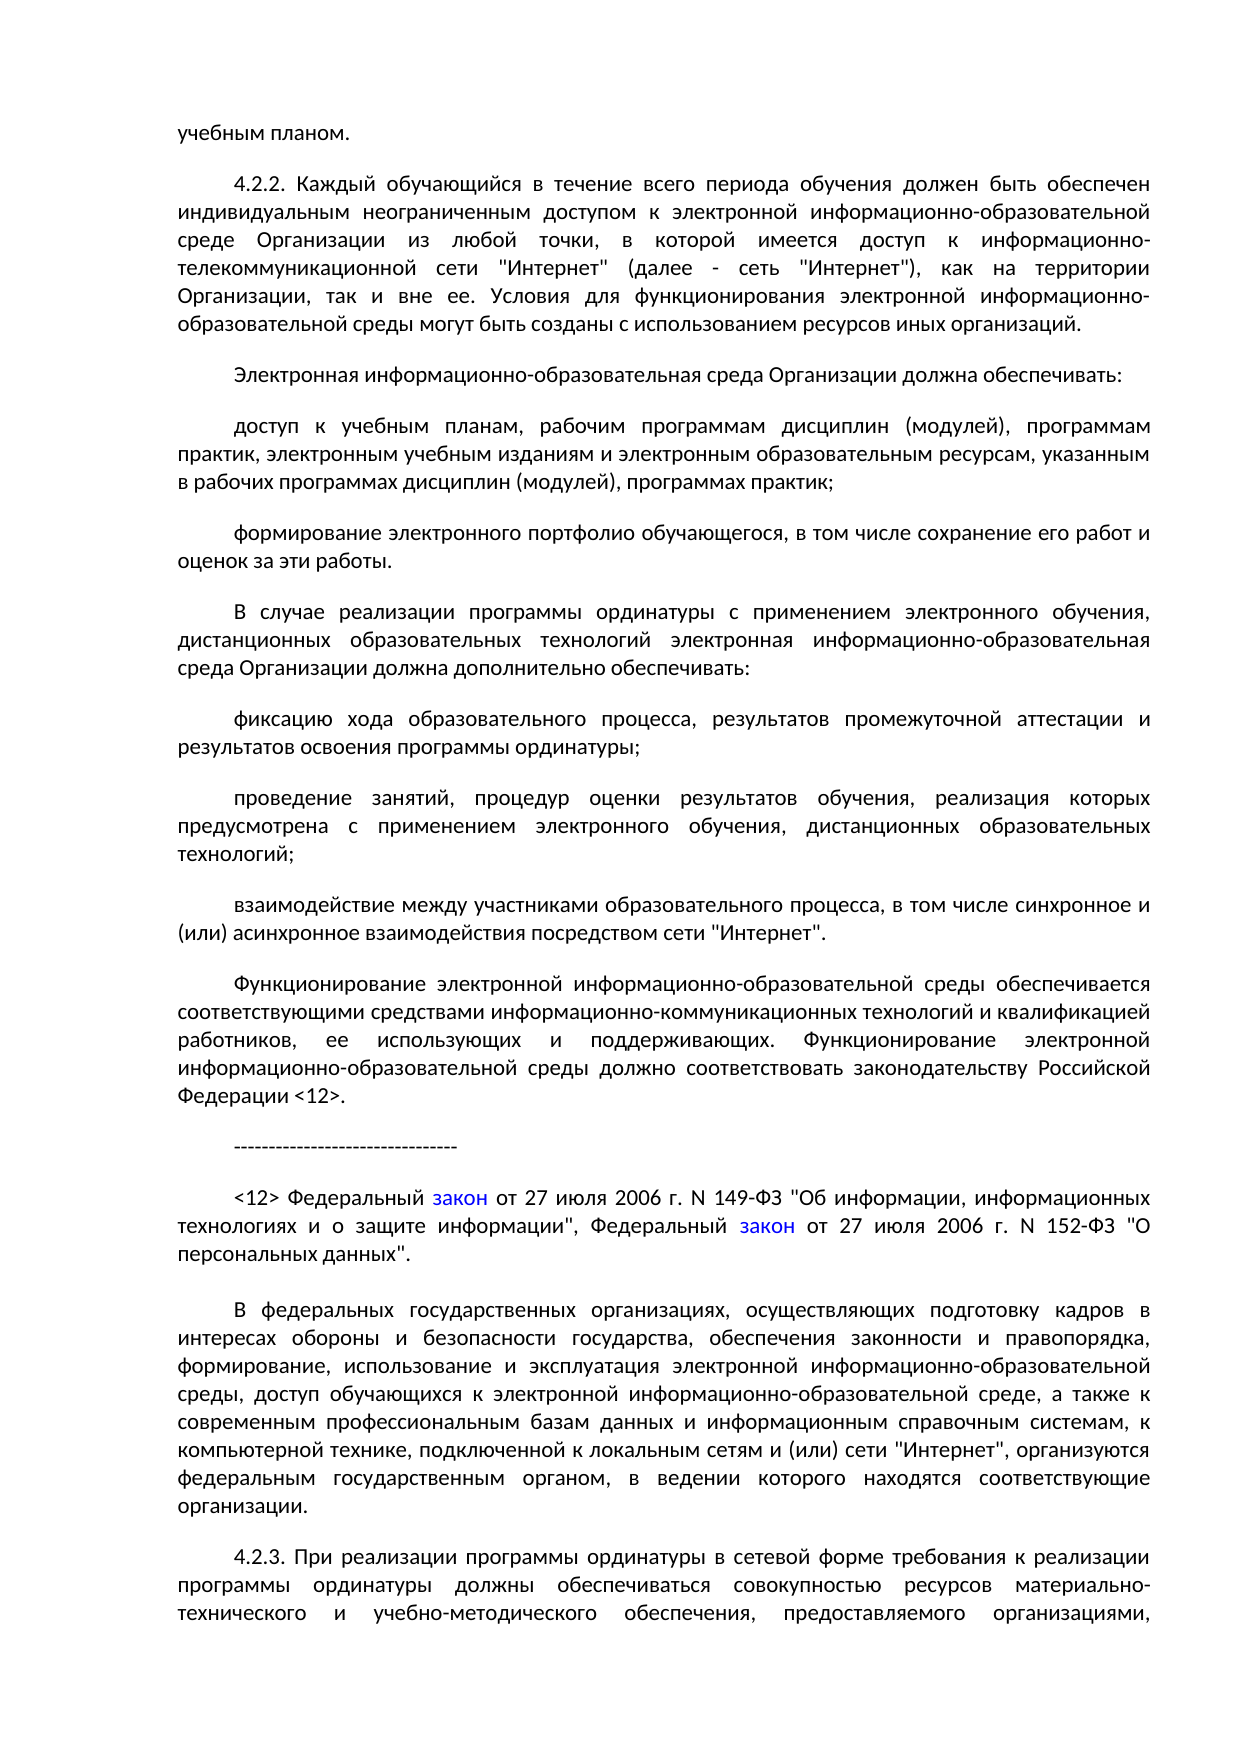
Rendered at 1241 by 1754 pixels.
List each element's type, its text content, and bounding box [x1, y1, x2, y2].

text доступ к учебным планам, рабочим программам дисциплин (модулей), программам практик, электронным учебным изданиям и электронным образовательным ресурсам, указанным в рабочих программах дисциплин (модулей), программах практик; [177, 411, 1152, 495]
text взаимодействие между участниками образовательного процесса, в том числе синхронное и (или) асинхронное взаимодействия посредством сети "Интернет". [177, 890, 1152, 946]
text проведение занятий, процедур оценки результатов обучения, реализация которых предусмотрена с применением электронного обучения, дистанционных образовательных технологий; [177, 783, 1152, 867]
text В федеральных государственных организациях, осуществляющих подготовку кадров в интересах обороны и безопасности государства, обеспечения законности и правопорядка, формирование, использование и эксплуатация электронной информационно-образовательной среды, доступ обучающихся к электронной информационно-образовательной среде, а также к современным профессиональным базам данных и информационным справочным системам, к компьютерной технике, подключенной к локальным сетям и (или) сети "Интернет", организуются федеральным государственным органом, в ведении которого находятся соответствующие организации. [177, 1295, 1152, 1519]
text 4.2.2. Каждый обучающийся в течение всего периода обучения должен быть обеспечен индивидуальным неограниченным доступом к электронной информационно-образовательной среде Организации из любой точки, в которой имеется доступ к информационно-телекоммуникационной сети "Интернет" (далее - сеть "Интернет"), как на территории Организации, так и вне ее. Условия для функционирования электронной информационно-образовательной среды могут быть созданы с использованием ресурсов иных организаций. [177, 169, 1152, 337]
text Функционирование электронной информационно-образовательной среды обеспечивается соответствующими средствами информационно-коммуникационных технологий и квалификацией работников, ее использующих и поддерживающих. Функционирование электронной информационно-образовательной среды должно соответствовать законодательству Российской Федерации <12>. [177, 969, 1152, 1109]
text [177, 118, 1152, 146]
text <12> Федеральный закон от 27 июля 2006 г. N 149-ФЗ "Об информации, информационных технологиях и о защите информации", Федеральный закон от 27 июля 2006 г. N 152-ФЗ "О персональных данных". [177, 1183, 1152, 1267]
text Электронная информационно-образовательная среда Организации должна обеспечивать: [177, 360, 1152, 388]
text фиксацию хода образовательного процесса, результатов промежуточной аттестации и результатов освоения программы ординатуры; [177, 704, 1152, 760]
text -------------------------------- [177, 1132, 1152, 1160]
text формирование электронного портфолио обучающегося, в том числе сохранение его работ и оценок за эти работы. [177, 518, 1152, 574]
text В случае реализации программы ординатуры с применением электронного обучения, дистанционных образовательных технологий электронная информационно-образовательная среда Организации должна дополнительно обеспечивать: [177, 597, 1152, 681]
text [177, 1542, 1152, 1626]
